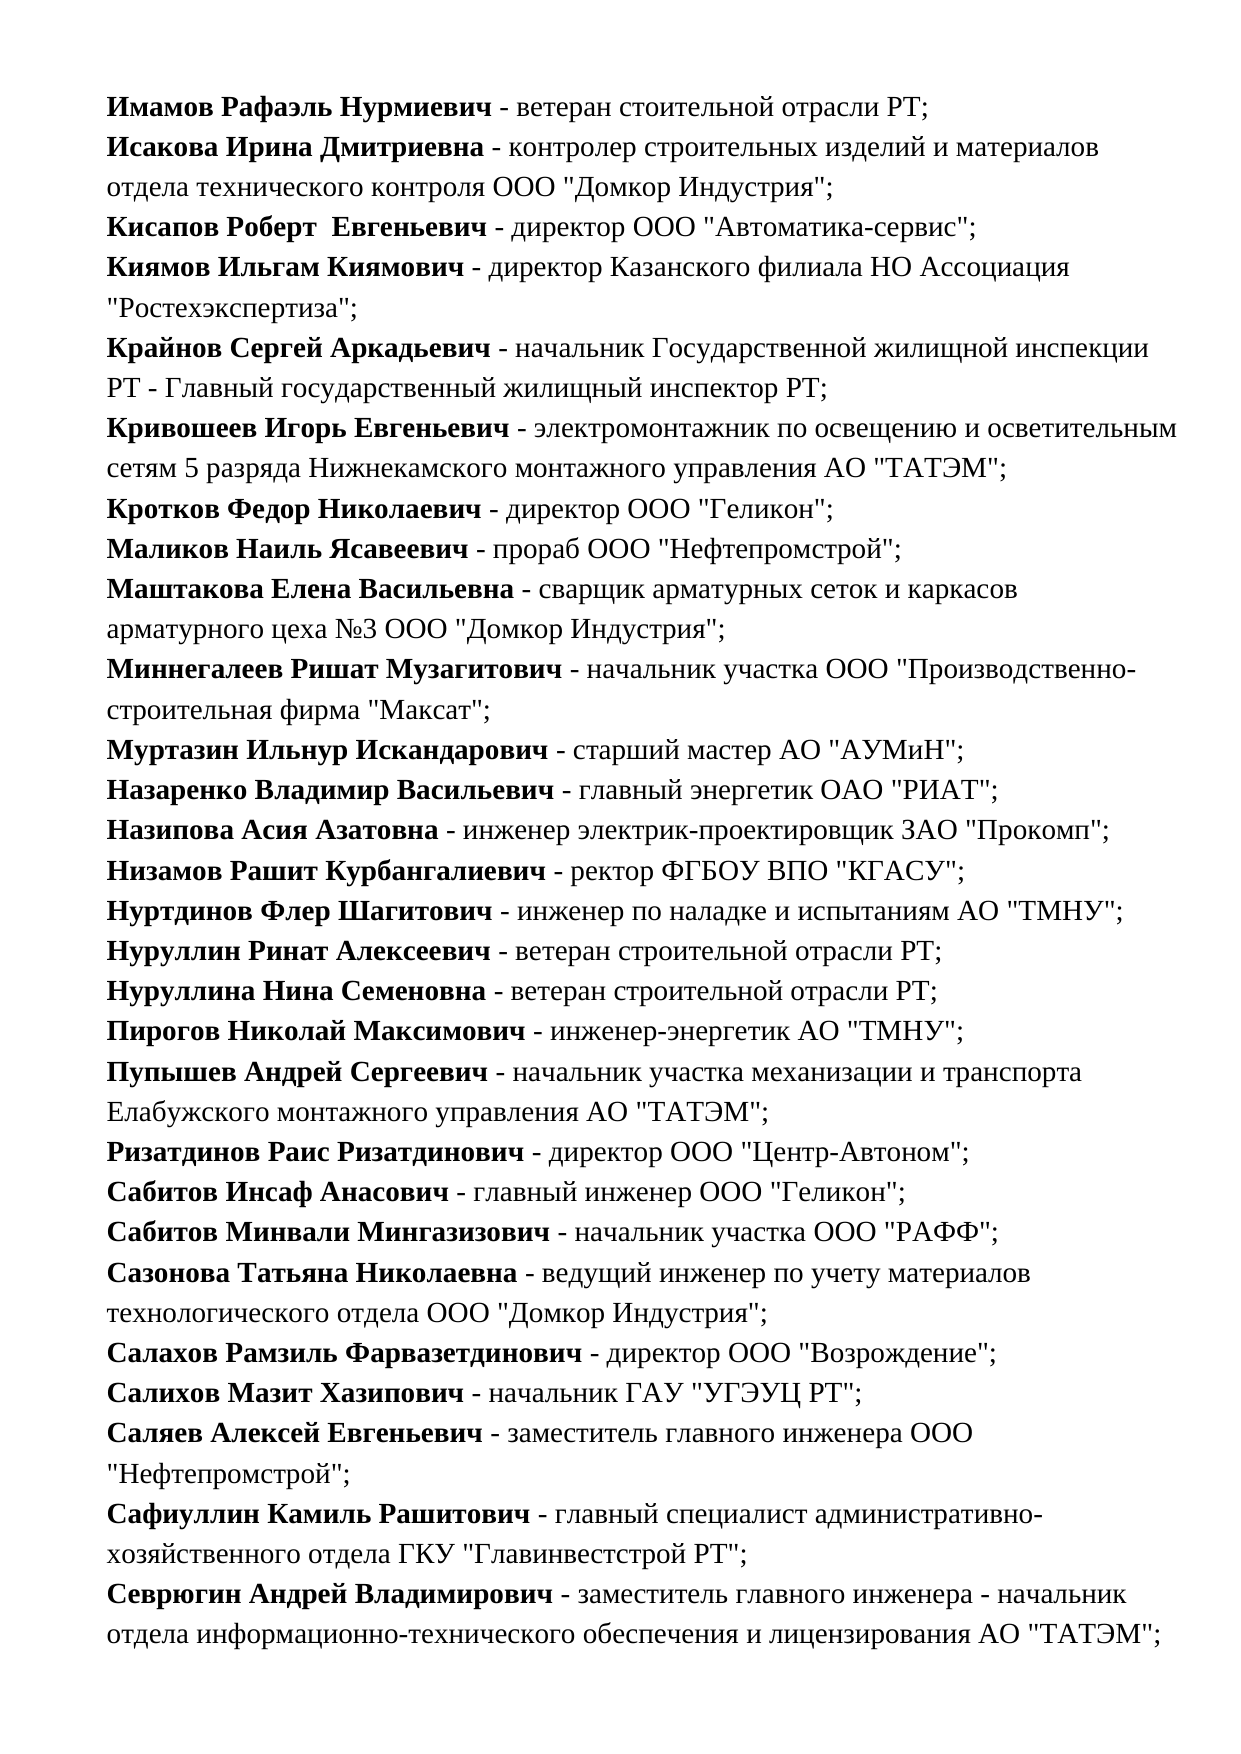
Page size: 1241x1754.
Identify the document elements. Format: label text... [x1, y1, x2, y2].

text Крайнов Сергей Аркадьевич - начальник Государственной жилищной инспекции РТ - Главный государственный жилищный инспектор РТ; [106, 330, 1181, 404]
text Назаренко Владимир Васильевич - главный энергетик ОАО "РИАТ"; [106, 772, 1181, 806]
text Муртазин Ильнур Искандарович - старший мастер АО "АУМиН"; [106, 732, 1181, 766]
text Кисапов Роберт Евгеньевич - директор ООО "Автоматика-сервис"; [106, 209, 1181, 243]
text Пирогов Николай Максимович - инженер-энергетик АО "ТМНУ"; [106, 1013, 1181, 1047]
text Назипова Асия Азатовна - инженер электрик-проектировщик ЗАО "Прокомп"; [106, 812, 1181, 846]
text Кротков Федор Николаевич - директор ООО "Геликон"; [106, 491, 1181, 524]
text Севрюгин Андрей Владимирович - заместитель главного инженера - начальник отдела информационно-технического обеспечения и лицензирования АО "ТАТЭМ"; [106, 1576, 1181, 1650]
text Салахов Рамзиль Фарвазетдинович - директор ООО "Возрождение"; [106, 1335, 1181, 1369]
text Сазонова Татьяна Николаевна - ведущий инженер по учету материалов технологического отдела ООО "Домкор Индустрия"; [106, 1255, 1181, 1328]
text Сабитов Инсаф Анасович - главный инженер ООО "Геликон"; [106, 1174, 1181, 1208]
text Сабитов Минвали Мингазизович - начальник участка ООО "РАФФ"; [106, 1214, 1181, 1248]
text Нуруллин Ринат Алексеевич - ветеран строительной отрасли РТ; [106, 933, 1181, 967]
text Салихов Мазит Хазипович - начальник ГАУ "УГЭУЦ РТ"; [106, 1375, 1181, 1409]
text Саляев Алексей Евгеньевич - заместитель главного инженера ООО "Нефтепромстрой"; [106, 1416, 1181, 1489]
text Нуруллина Нина Семеновна - ветеран строительной отрасли РТ; [106, 973, 1181, 1007]
text Маштакова Елена Васильевна - сварщик арматурных сеток и каркасов арматурного цеха №3 ООО "Домкор Индустрия"; [106, 571, 1181, 645]
text Маликов Наиль Ясавеевич - прораб ООО "Нефтепромстрой"; [106, 531, 1181, 564]
text Имамов Рафаэль Нурмиевич - ветеран стоительной отрасли РТ; [106, 89, 1181, 122]
text Ризатдинов Раис Ризатдинович - директор ООО "Центр-Автоном"; [106, 1134, 1181, 1168]
text Сафиуллин Камиль Рашитович - главный специалист административно-хозяйственного отдела ГКУ "Главинвестстрой РТ"; [106, 1496, 1181, 1570]
text Низамов Рашит Курбангалиевич - ректор ФГБОУ ВПО "КГАСУ"; [106, 853, 1181, 886]
text Пупышев Андрей Сергеевич - начальник участка механизации и транспорта Елабужского монтажного управления АО "ТАТЭМ"; [106, 1054, 1181, 1127]
text Кривошеев Игорь Евгеньевич - электромонтажник по освещению и осветительным сетям 5 разряда Нижнекамского монтажного управления АО "ТАТЭМ"; [106, 410, 1181, 484]
text Исакова Ирина Дмитриевна - контролер строительных изделий и материалов отдела технического контроля ООО "Домкор Индустрия"; [106, 129, 1181, 203]
text Миннегалеев Ришат Музагитович - начальник участка ООО "Производственно-строительная фирма "Максат"; [106, 652, 1181, 725]
text Нуртдинов Флер Шагитович - инженер по наладке и испытаниям АО "ТМНУ"; [106, 893, 1181, 926]
text Киямов Ильгам Киямович - директор Казанского филиала НО Ассоциация "Ростехэкспертиза"; [106, 249, 1181, 323]
